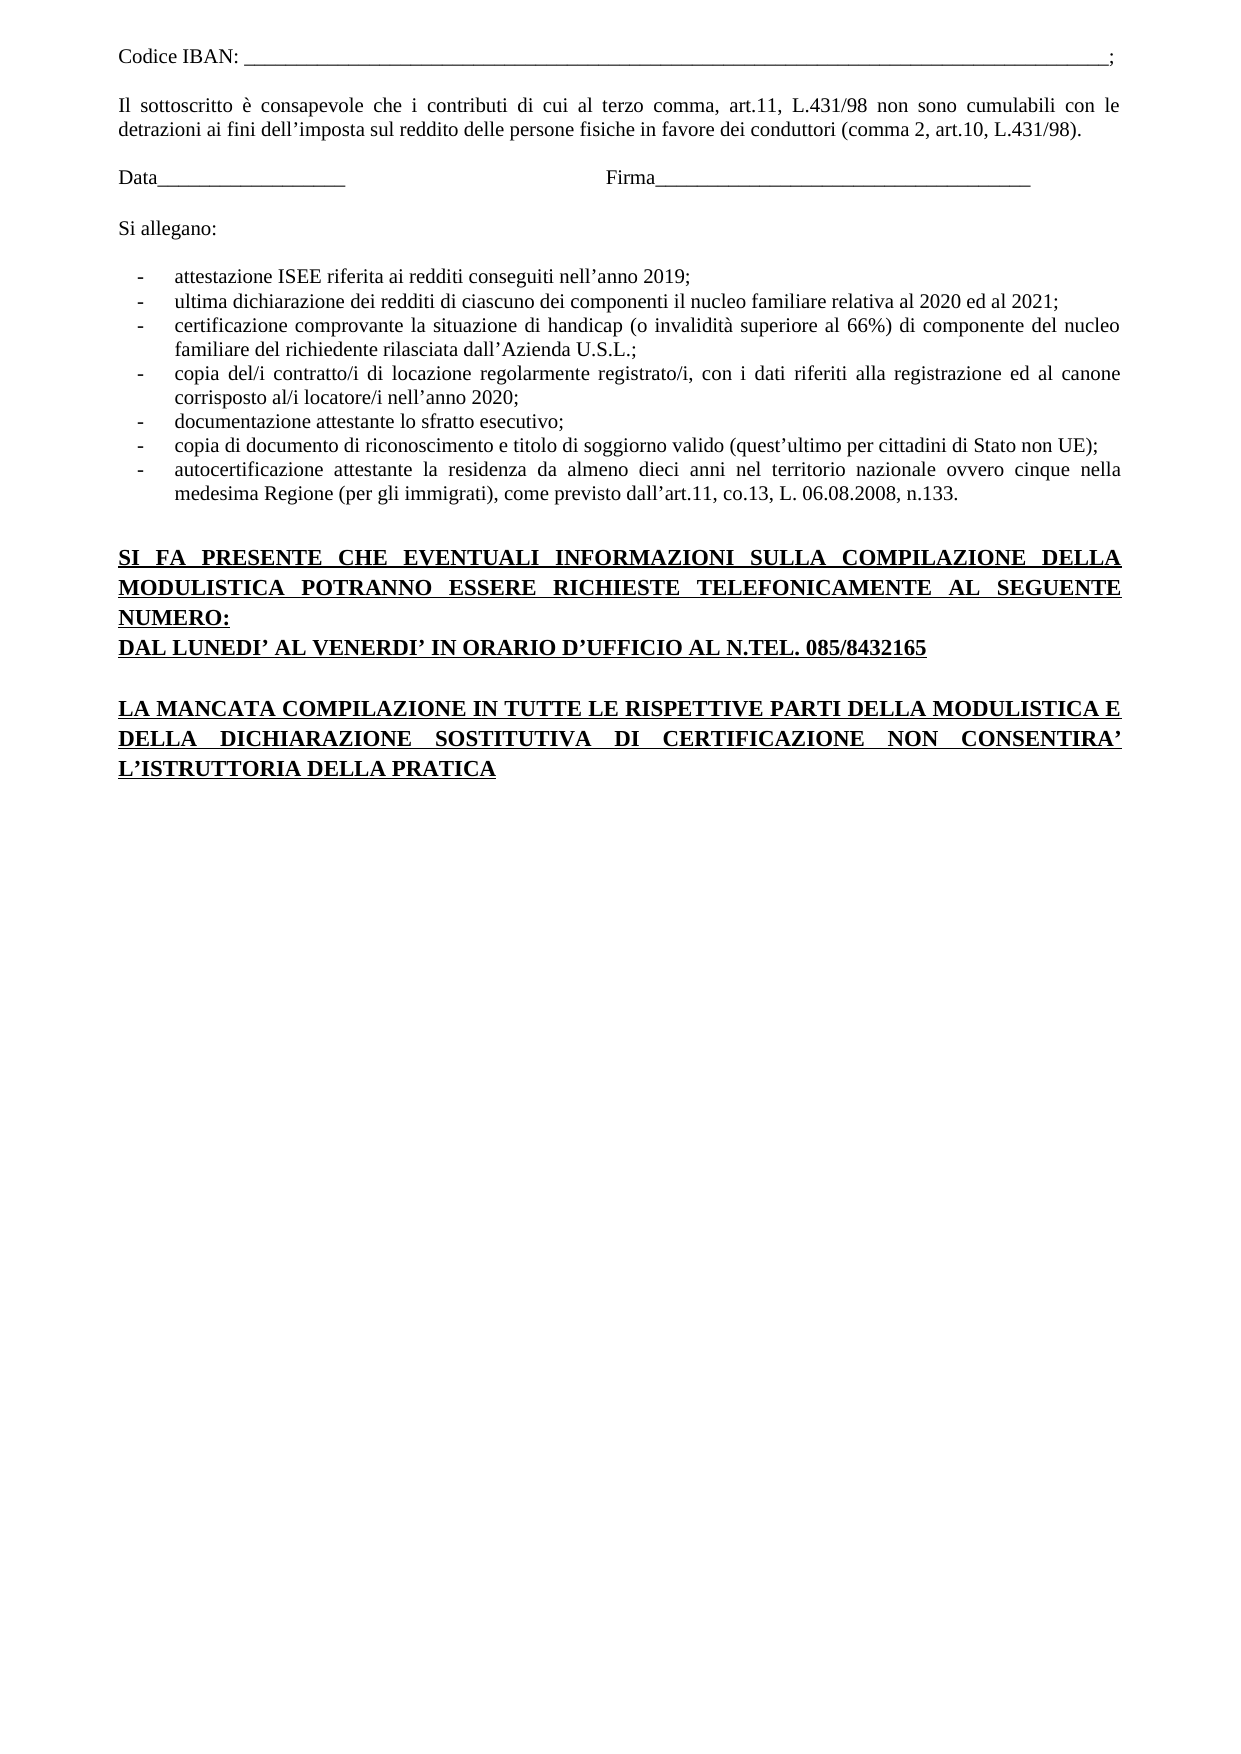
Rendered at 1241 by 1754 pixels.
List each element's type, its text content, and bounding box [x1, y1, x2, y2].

text SI FA PRESENTE CHE EVENTUALI INFORMAZIONI SULLA COMPILAZIONE DELLA MODULISTICA POTRANNO ESSERE RICHIESTE TELEFONICAMENTE AL SEGUENTE NUMERO: [118, 568, 1122, 597]
text LA MANCATA COMPILAZIONE IN TUTTE LE RISPETTIVE PARTI DELLA MODULISTICA E DELLA DICHIARAZIONE SOSTITUTIVA DI CERTIFICAZIONE NON CONSENTIRA’ L’ISTRUTTORIA DELLA PRATICA [118, 695, 1122, 718]
list copia di documento di riconoscimento e titolo di soggiorno valido (quest’ultimo per cittadini di Stato non UE); [137, 433, 1122, 457]
text Si allegano: [118, 216, 1122, 240]
list ultima dichiarazione dei redditi di ciascuno dei componenti il nucleo familiare relativa al 2020 ed al 2021; [137, 288, 1122, 313]
list copia del/i contratto/i di locazione regolarmente registrato/i, con i dati riferiti alla registrazione ed al canone corrisposto al/i locatore/i nell’anno 2020; [137, 361, 1122, 409]
text Data__________________ Firma____________________________________ [118, 165, 1122, 189]
list autocertificazione attestante la residenza da almeno dieci anni nel territorio nazionale ovvero cinque nella medesima Regione (per gli immigrati), come previsto dall’art.11, co.13, L. 06.08.2008, n.133. [137, 457, 1122, 505]
list documentazione attestante lo sfratto esecutivo; [137, 409, 1122, 433]
text DAL LUNEDI’ AL VENERDI’ IN ORARIO D’UFFICIO AL N.TEL. 085/8432165 [118, 634, 1122, 661]
text LA MANCATA COMPILAZIONE IN TUTTE LE RISPETTIVE PARTI DELLA MODULISTICA E DELLA DICHIARAZIONE SOSTITUTIVA DI CERTIFICAZIONE NON CONSENTIRA’ L’ISTRUTTORIA DELLA PRATICA [118, 749, 1122, 781]
text LA MANCATA COMPILAZIONE IN TUTTE LE RISPETTIVE PARTI DELLA MODULISTICA E DELLA DICHIARAZIONE SOSTITUTIVA DI CERTIFICAZIONE NON CONSENTIRA’ L’ISTRUTTORIA DELLA PRATICA [118, 719, 1122, 748]
text Il sottoscritto è consapevole che i contributi di cui al terzo comma, art.11, L.431/98 non sono cumulabili con le detrazioni ai fini dell’imposta sul reddito delle persone fisiche in favore dei conduttori (comma 2, art.10, L.431/98). [118, 92, 1122, 141]
list attestazione ISEE riferita ai redditi conseguiti nell’anno 2019; [137, 264, 1122, 288]
text Codice IBAN: ___________________________________________________________________________________; [118, 44, 1122, 68]
text SI FA PRESENTE CHE EVENTUALI INFORMAZIONI SULLA COMPILAZIONE DELLA MODULISTICA POTRANNO ESSERE RICHIESTE TELEFONICAMENTE AL SEGUENTE NUMERO: [118, 598, 1122, 630]
text SI FA PRESENTE CHE EVENTUALI INFORMAZIONI SULLA COMPILAZIONE DELLA MODULISTICA POTRANNO ESSERE RICHIESTE TELEFONICAMENTE AL SEGUENTE NUMERO: [118, 544, 1122, 566]
list certificazione comprovante la situazione di handicap (o invalidità superiore al 66%) di componente del nucleo familiare del richiedente rilasciata dall’Azienda U.S.L.; [137, 313, 1122, 361]
